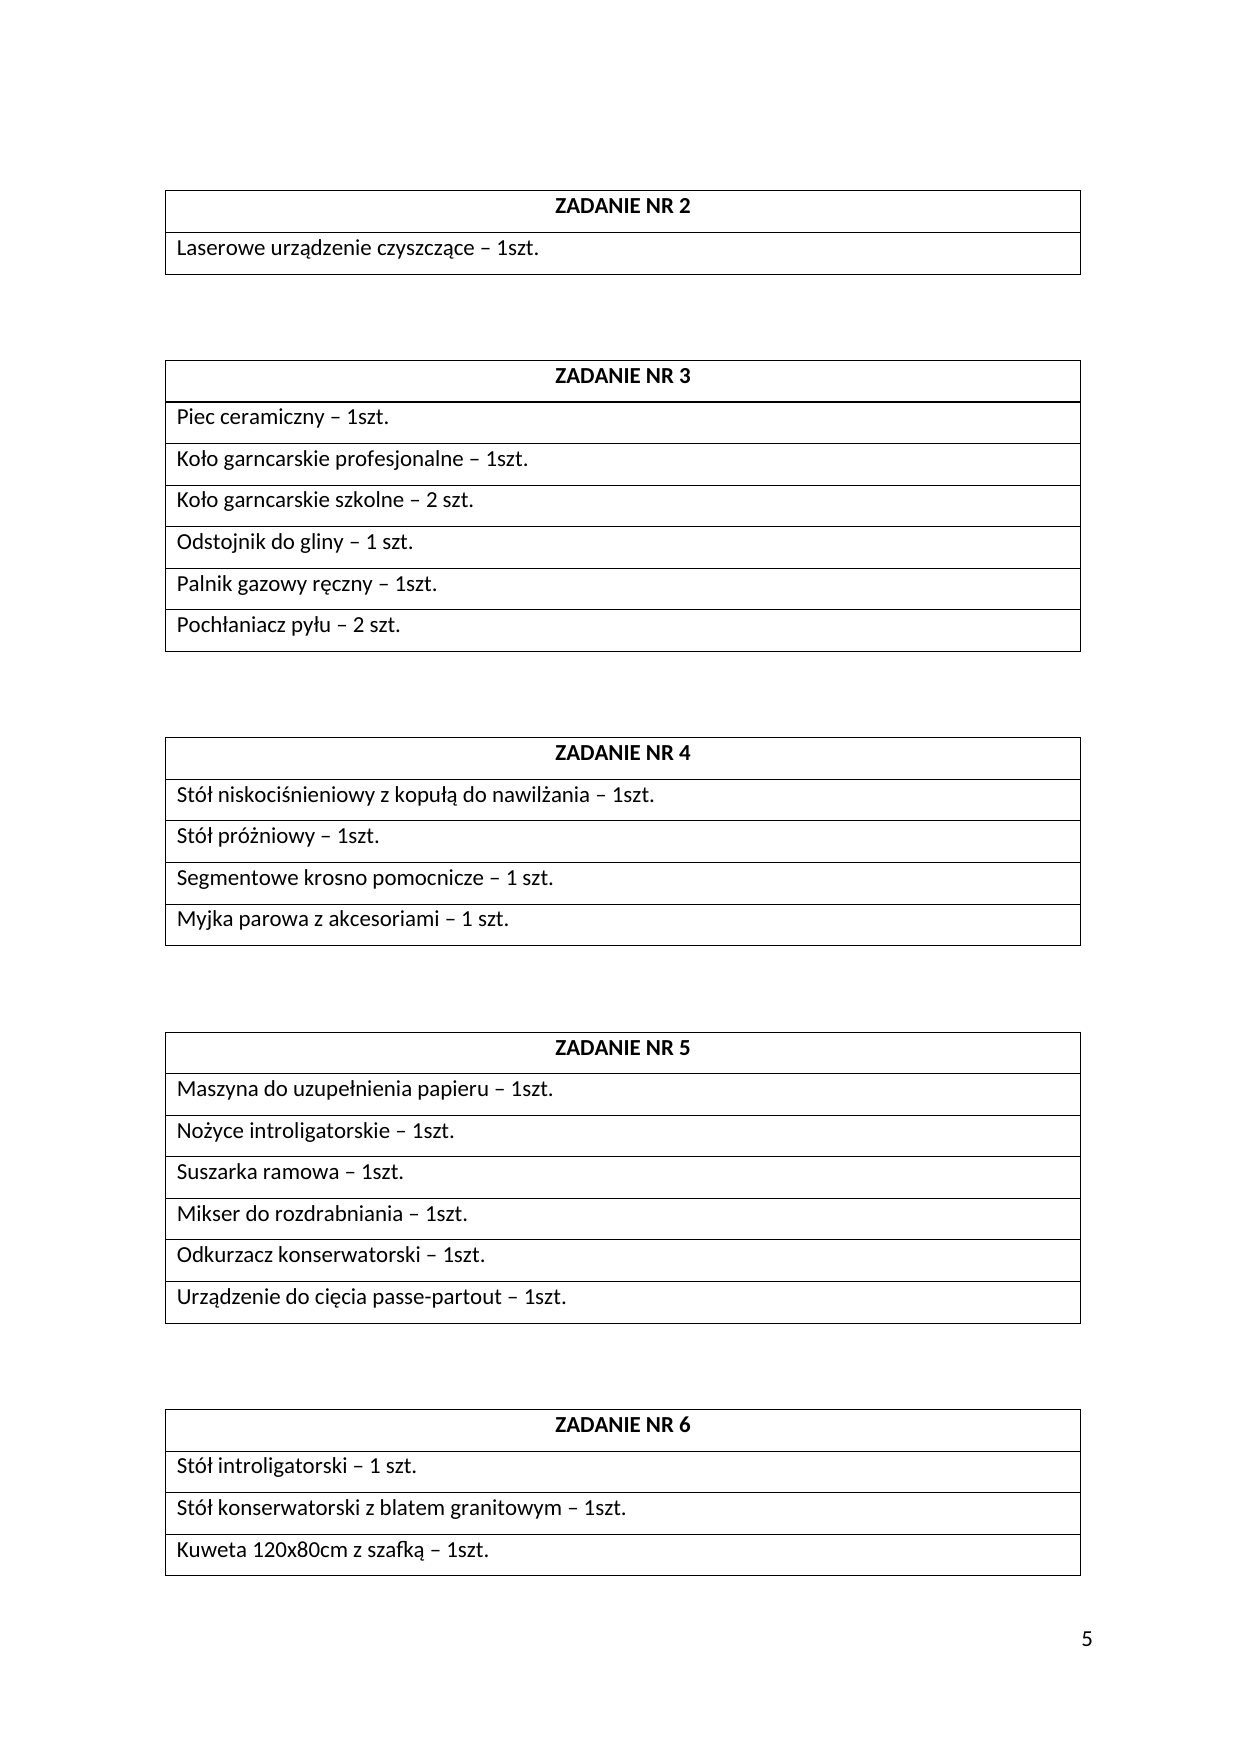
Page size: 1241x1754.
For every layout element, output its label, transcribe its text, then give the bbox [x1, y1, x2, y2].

table_header ZADANIE NR 3 [166, 361, 1080, 401]
table_cell Laserowe urządzenie czyszczące – 1szt. [166, 233, 1080, 273]
table_cell Urządzenie do cięcia passe-partout – 1szt. [166, 1282, 1080, 1322]
table_cell Stół konserwatorski z blatem granitowym – 1szt. [166, 1493, 1080, 1534]
table_cell Palnik gazowy ręczny – 1szt. [166, 569, 1080, 609]
table_cell Segmentowe krosno pomocnicze – 1 szt. [166, 863, 1080, 903]
table_cell Odstojnik do gliny – 1 szt. [166, 527, 1080, 568]
table_cell Nożyce introligatorskie – 1szt. [166, 1116, 1080, 1156]
table_cell Koło garncarskie profesjonalne – 1szt. [166, 444, 1080, 484]
table_cell Pochłaniacz pyłu – 2 szt. [166, 610, 1080, 651]
table_header ZADANIE NR 5 [166, 1033, 1080, 1073]
table_cell Stół niskociśnieniowy z kopułą do nawilżania – 1szt. [166, 780, 1080, 820]
table_header ZADANIE NR 6 [166, 1410, 1080, 1451]
table_cell Piec ceramiczny – 1szt. [166, 403, 1080, 443]
table_cell Kuweta 120x80cm z szafką – 1szt. [166, 1535, 1080, 1575]
table_cell Suszarka ramowa – 1szt. [166, 1157, 1080, 1198]
table_cell Odkurzacz konserwatorski – 1szt. [166, 1240, 1080, 1281]
table_cell Myjka parowa z akcesoriami – 1 szt. [166, 905, 1080, 945]
table_header ZADANIE NR 4 [166, 738, 1080, 779]
table_cell Mikser do rozdrabniania – 1szt. [166, 1199, 1080, 1239]
table_cell Koło garncarskie szkolne – 2 szt. [166, 486, 1080, 526]
table_cell Maszyna do uzupełnienia papieru – 1szt. [166, 1074, 1080, 1115]
table_cell Stół próżniowy – 1szt. [166, 821, 1080, 862]
table_header ZADANIE NR 2 [166, 191, 1080, 232]
table_cell Stół introligatorski – 1 szt. [166, 1452, 1080, 1492]
